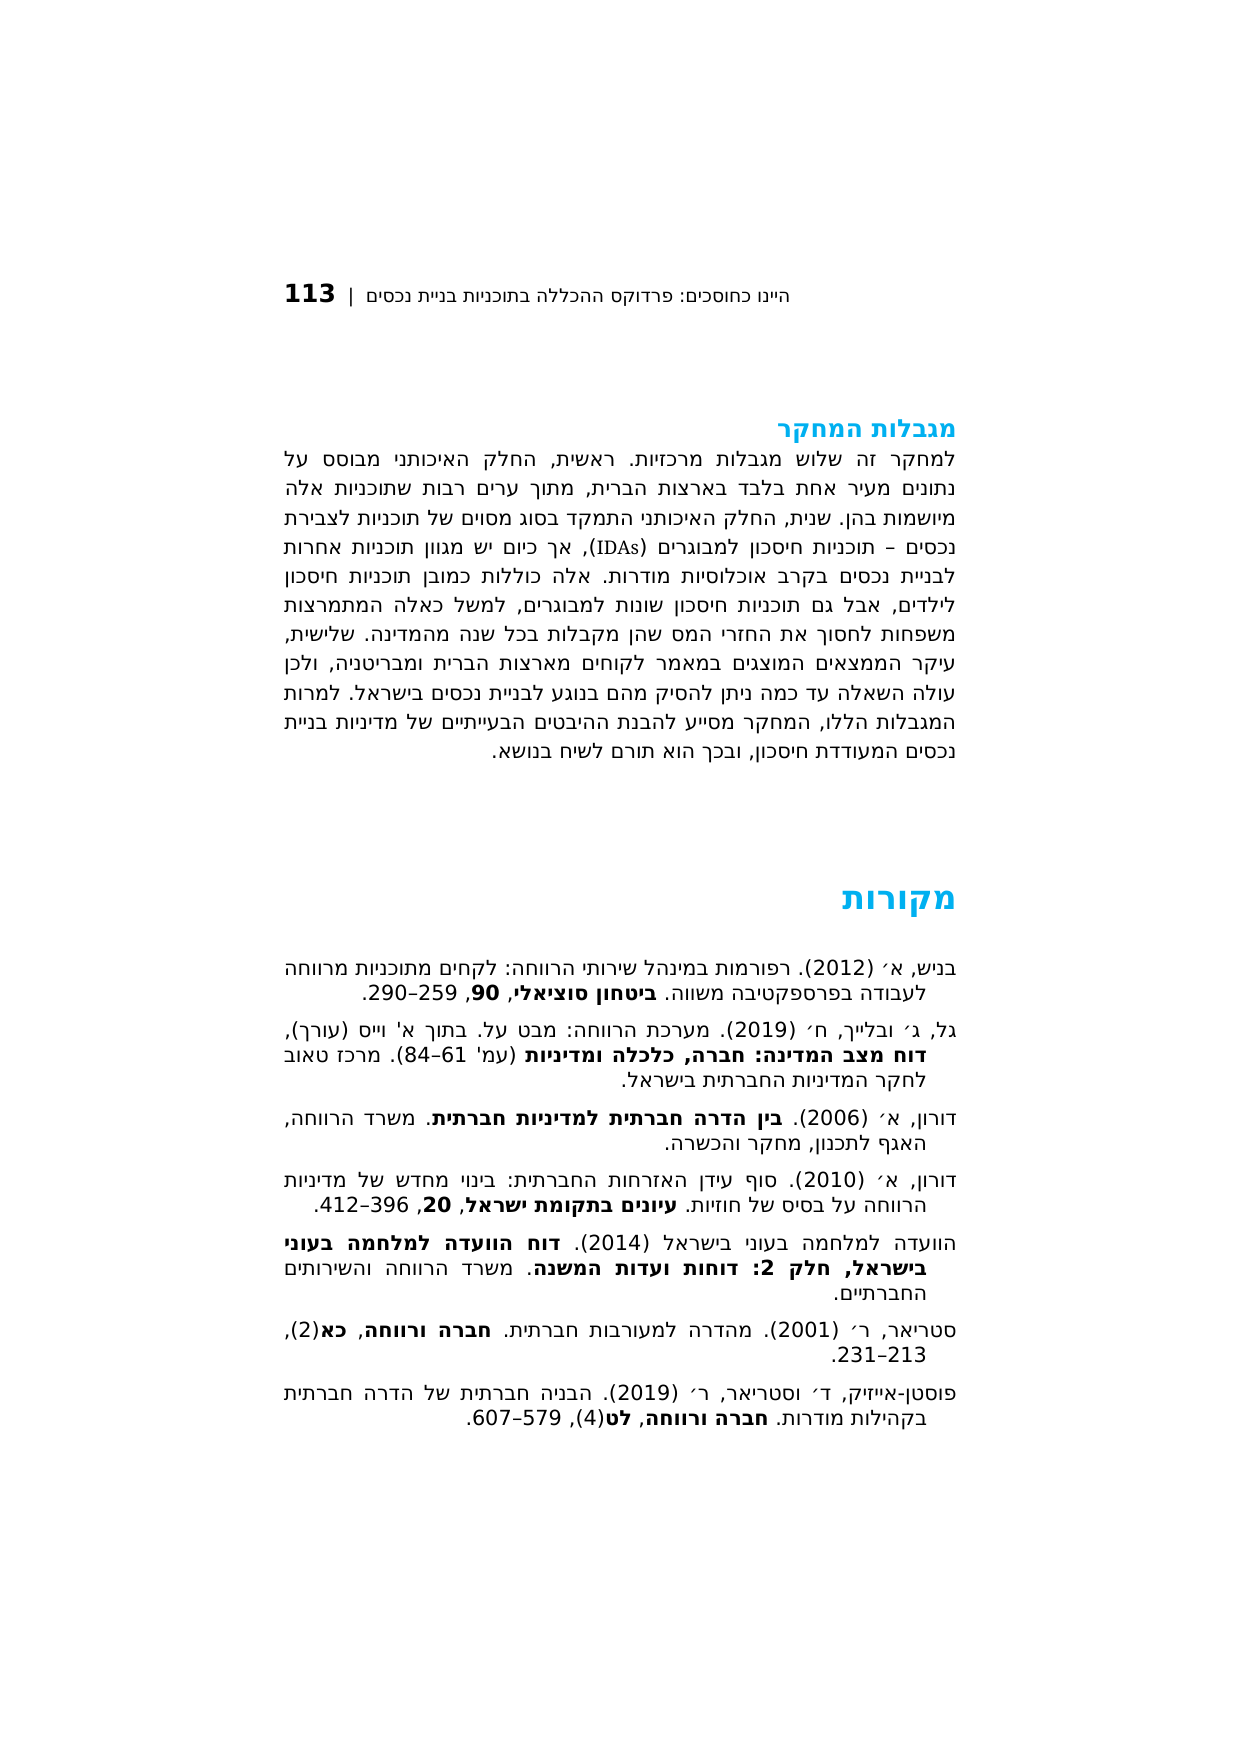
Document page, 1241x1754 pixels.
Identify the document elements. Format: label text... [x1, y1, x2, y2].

text דורון, א׳ (2010). סוף עידן האזרחות החברתית: בינוי מחדש של מדיניות הרווחה על בסיס של חוזיות. עיונים בתקומת ישראל, 20, 396–412. [283, 1167, 957, 1217]
text בניש, א׳ (2012). רפורמות במינהל שירותי הרווחה: לקחים מתוכניות מרווחה לעבודה בפרספקטיבה משווה. ביטחון סוציאלי, 90, 259–290. [283, 955, 957, 1005]
text למחקר זה שלוש מגבלות מרכזיות. ראשית, החלק האיכותני מבוסס על נתונים מעיר אחת בלבד בארצות הברית, מתוך ערים רבות שתוכניות אלה מיושמות בהן. שנית, החלק האיכותני התמקד בסוג מסוים של תוכניות לצבירת נכסים – תוכניות חיסכון למבוגרים (IDAs), אך כיום יש מגוון תוכניות אחרות לבניית נכסים בקרב אוכלוסיות מודרות. אלה כוללות כמובן תוכניות חיסכון לילדים, אבל גם תוכניות חיסכון שונות למבוגרים, למשל כאלה המתמרצות משפחות לחסוך את החזרי המס שהן מקבלות בכל שנה מהמדינה. שלישית, עיקר הממצאים המוצגים במאמר לקוחים מארצות הברית ומבריטניה, ולכן עולה השאלה עד כמה ניתן להסיק מהם בנוגע לבניית נכסים בישראל. למרות המגבלות הללו, המחקר מסייע להבנת ההיבטים הבעייתיים של מדיניות בניית נכסים המעודדת חיסכון, ובכך הוא תורם לשיח בנושא. [283, 443, 957, 764]
text מקורות [283, 879, 957, 917]
text הוועדה למלחמה בעוני בישראל (2014). דוח הוועדה למלחמה בעוני בישראל, חלק 2: דוחות ועדות המשנה. משרד הרווחה והשירותים החברתיים. [283, 1230, 957, 1305]
text דורון, א׳ (2006). בין הדרה חברתית למדיניות חברתית. משרד הרווחה, האגף לתכנון, מחקר והכשרה. [283, 1105, 957, 1155]
text סטריאר, ר׳ (2001). מהדרה למעורבות חברתית. חברה ורווחה, כא(2), 213–231. [283, 1317, 957, 1367]
text פוסטן-אייזיק, ד׳ וסטריאר, ר׳ (2019). הבניה חברתית של הדרה חברתית בקהילות מודרות. חברה ורווחה, לט(4), 579–607. [283, 1380, 957, 1430]
text מגבלות המחקר [283, 414, 957, 443]
text גל, ג׳ ובלייך, ח׳ (2019). מערכת הרווחה: מבט על. בתוך א' וייס (עורך), דוח מצב המדינה: חברה, כלכלה ומדיניות (עמ' 61–84). מרכז טאוב לחקר המדיניות החברתית בישראל. [283, 1017, 957, 1092]
